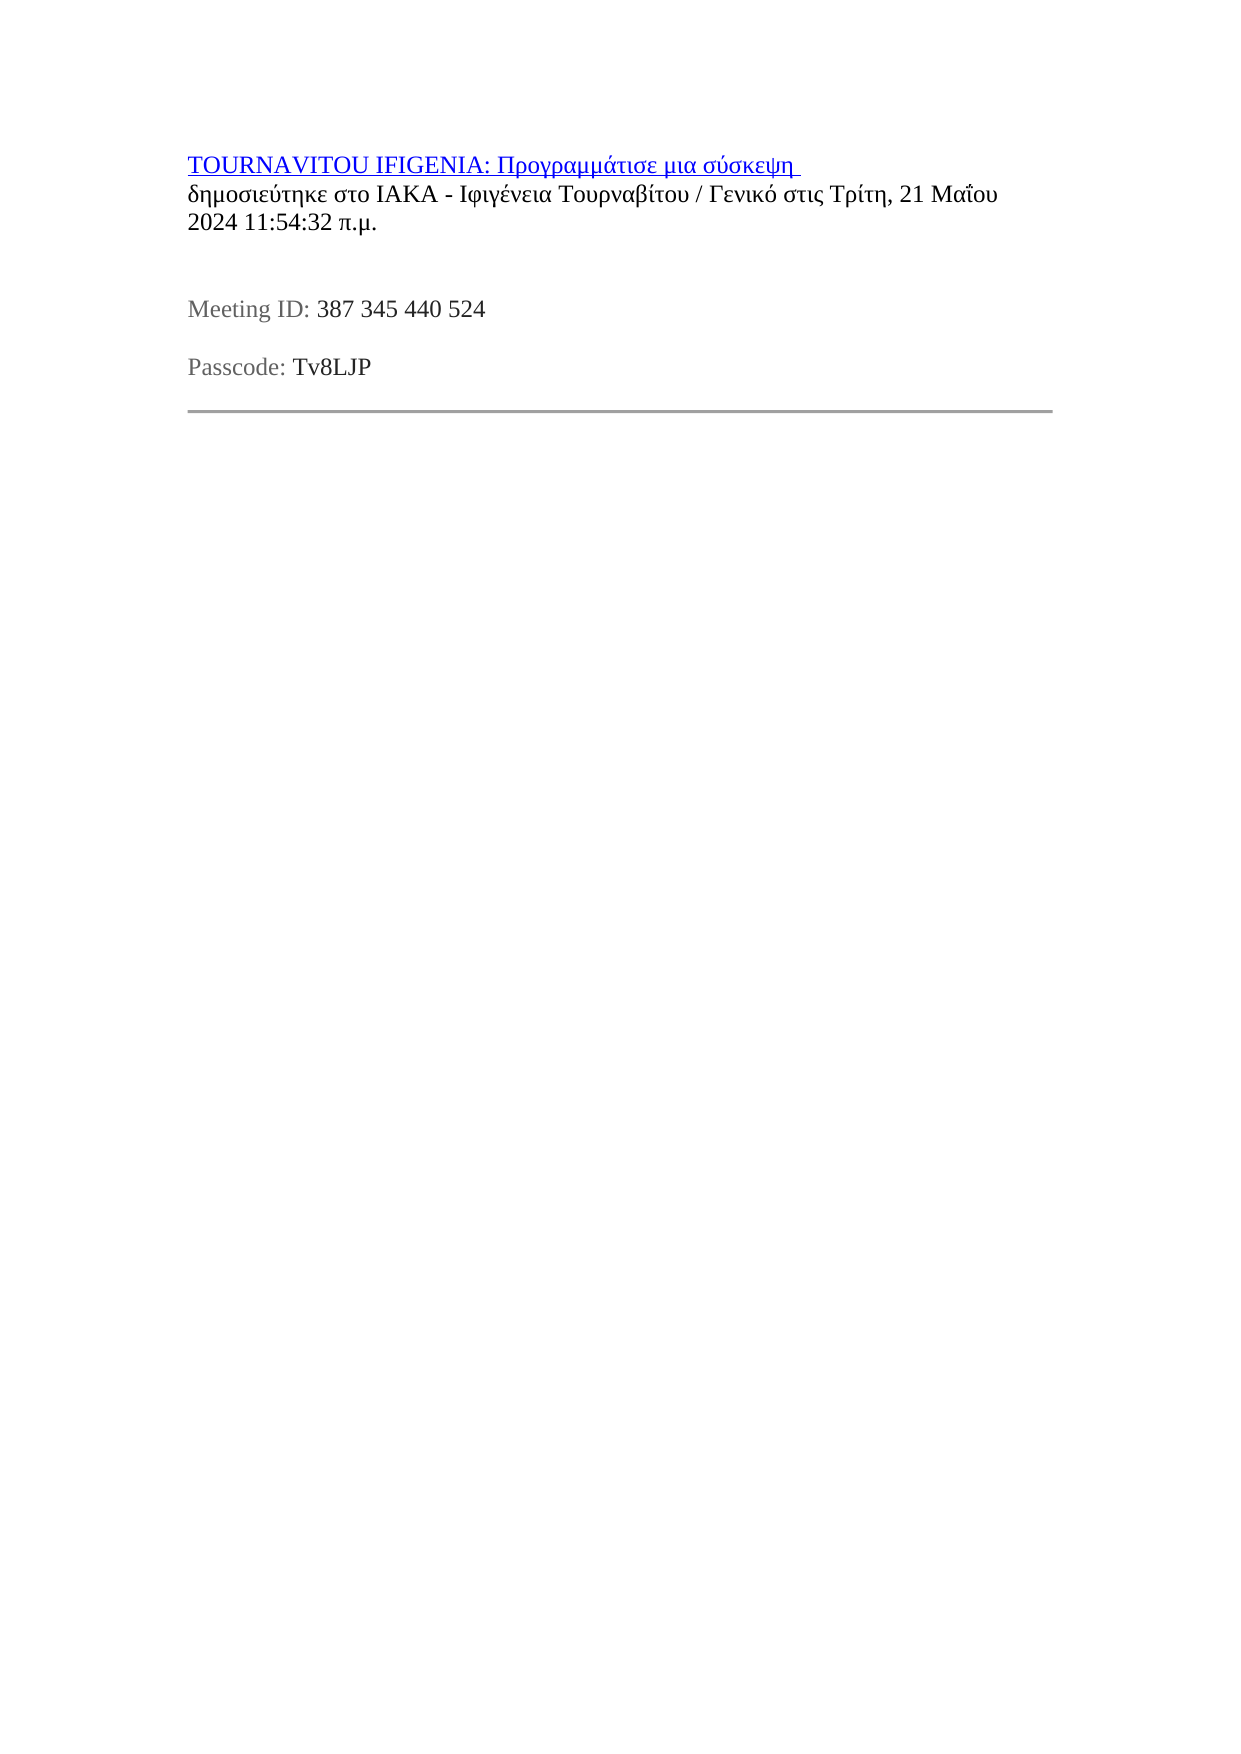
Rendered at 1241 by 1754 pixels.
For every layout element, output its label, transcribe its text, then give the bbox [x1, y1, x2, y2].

text TOURNAVITOU IFIGENIA: Προγραμμάτισε μια σύσκεψη [187, 150, 1053, 179]
text Meeting ID: 387 345 440 524 [187, 294, 1053, 323]
text δημοσιεύτηκε στο ΙΑΚΑ - Ιφιγένεια Τουρναβίτου / Γενικό στις Τρίτη, 21 Μαΐου 2024 11:54:32 π.μ. [187, 179, 1053, 236]
text Passcode: Tv8LJP [187, 352, 1053, 381]
